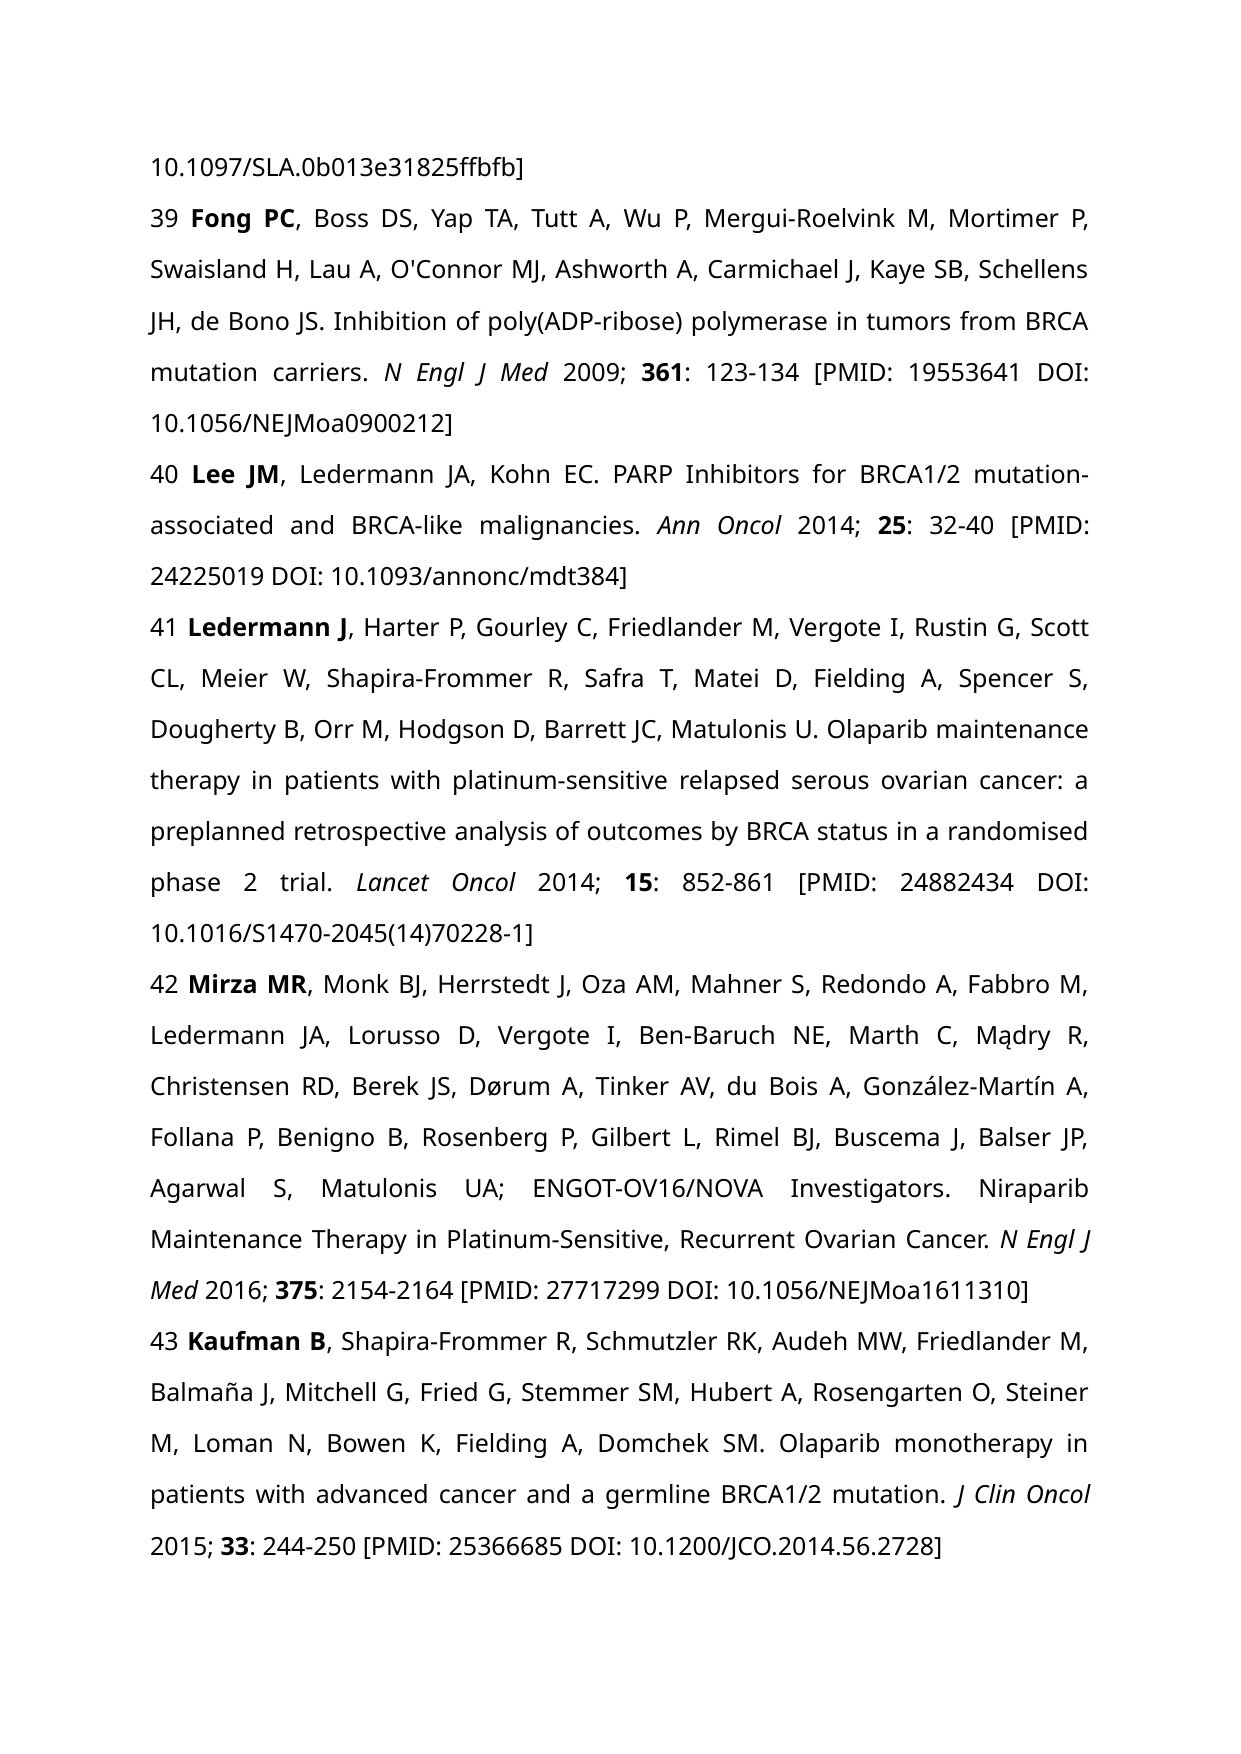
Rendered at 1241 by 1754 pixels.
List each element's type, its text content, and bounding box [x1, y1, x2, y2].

text 41 Ledermann J, Harter P, Gourley C, Friedlander M, Vergote I, Rustin G, Scott CL, Meier W, Shapira-Frommer R, Safra T, Matei D, Fielding A, Spencer S, Dougherty B, Orr M, Hodgson D, Barrett JC, Matulonis U. Olaparib maintenance therapy in patients with platinum-sensitive relapsed serous ovarian cancer: a preplanned retrospective analysis of outcomes by BRCA status in a randomised phase 2 trial. Lancet Oncol 2014; 15: 852-861 [PMID: 24882434 DOI: 10.1016/S1470-2045(14)70228-1] [150, 609, 1090, 950]
text 42 Mirza MR, Monk BJ, Herrstedt J, Oza AM, Mahner S, Redondo A, Fabbro M, Ledermann JA, Lorusso D, Vergote I, Ben-Baruch NE, Marth C, Mądry R, Christensen RD, Berek JS, Dørum A, Tinker AV, du Bois A, González-Martín A, Follana P, Benigno B, Rosenberg P, Gilbert L, Rimel BJ, Buscema J, Balser JP, Agarwal S, Matulonis UA; ENGOT-OV16/NOVA Investigators. Niraparib Maintenance Therapy in Platinum-Sensitive, Recurrent Ovarian Cancer. N Engl J Med 2016; 375: 2154-2164 [PMID: 27717299 DOI: 10.1056/NEJMoa1611310] [150, 967, 1090, 1307]
text 39 Fong PC, Boss DS, Yap TA, Tutt A, Wu P, Mergui-Roelvink M, Mortimer P, Swaisland H, Lau A, O'Connor MJ, Ashworth A, Carmichael J, Kaye SB, Schellens JH, de Bono JS. Inhibition of poly(ADP-ribose) polymerase in tumors from BRCA mutation carriers. N Engl J Med 2009; 361: 123-134 [PMID: 19553641 DOI: 10.1056/NEJMoa0900212] [150, 201, 1090, 439]
text 43 Kaufman B, Shapira-Frommer R, Schmutzler RK, Audeh MW, Friedlander M, Balmaña J, Mitchell G, Fried G, Stemmer SM, Hubert A, Rosengarten O, Steiner M, Loman N, Bowen K, Fielding A, Domchek SM. Olaparib monotherapy in patients with advanced cancer and a germline BRCA1/2 mutation. J Clin Oncol 2015; 33: 244-250 [PMID: 25366685 DOI: 10.1200/JCO.2014.56.2728] [150, 1324, 1090, 1562]
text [150, 150, 1090, 184]
text 40 Lee JM, Ledermann JA, Kohn EC. PARP Inhibitors for BRCA1/2 mutation-associated and BRCA-like malignancies. Ann Oncol 2014; 25: 32-40 [PMID: 24225019 DOI: 10.1093/annonc/mdt384] [150, 456, 1090, 592]
